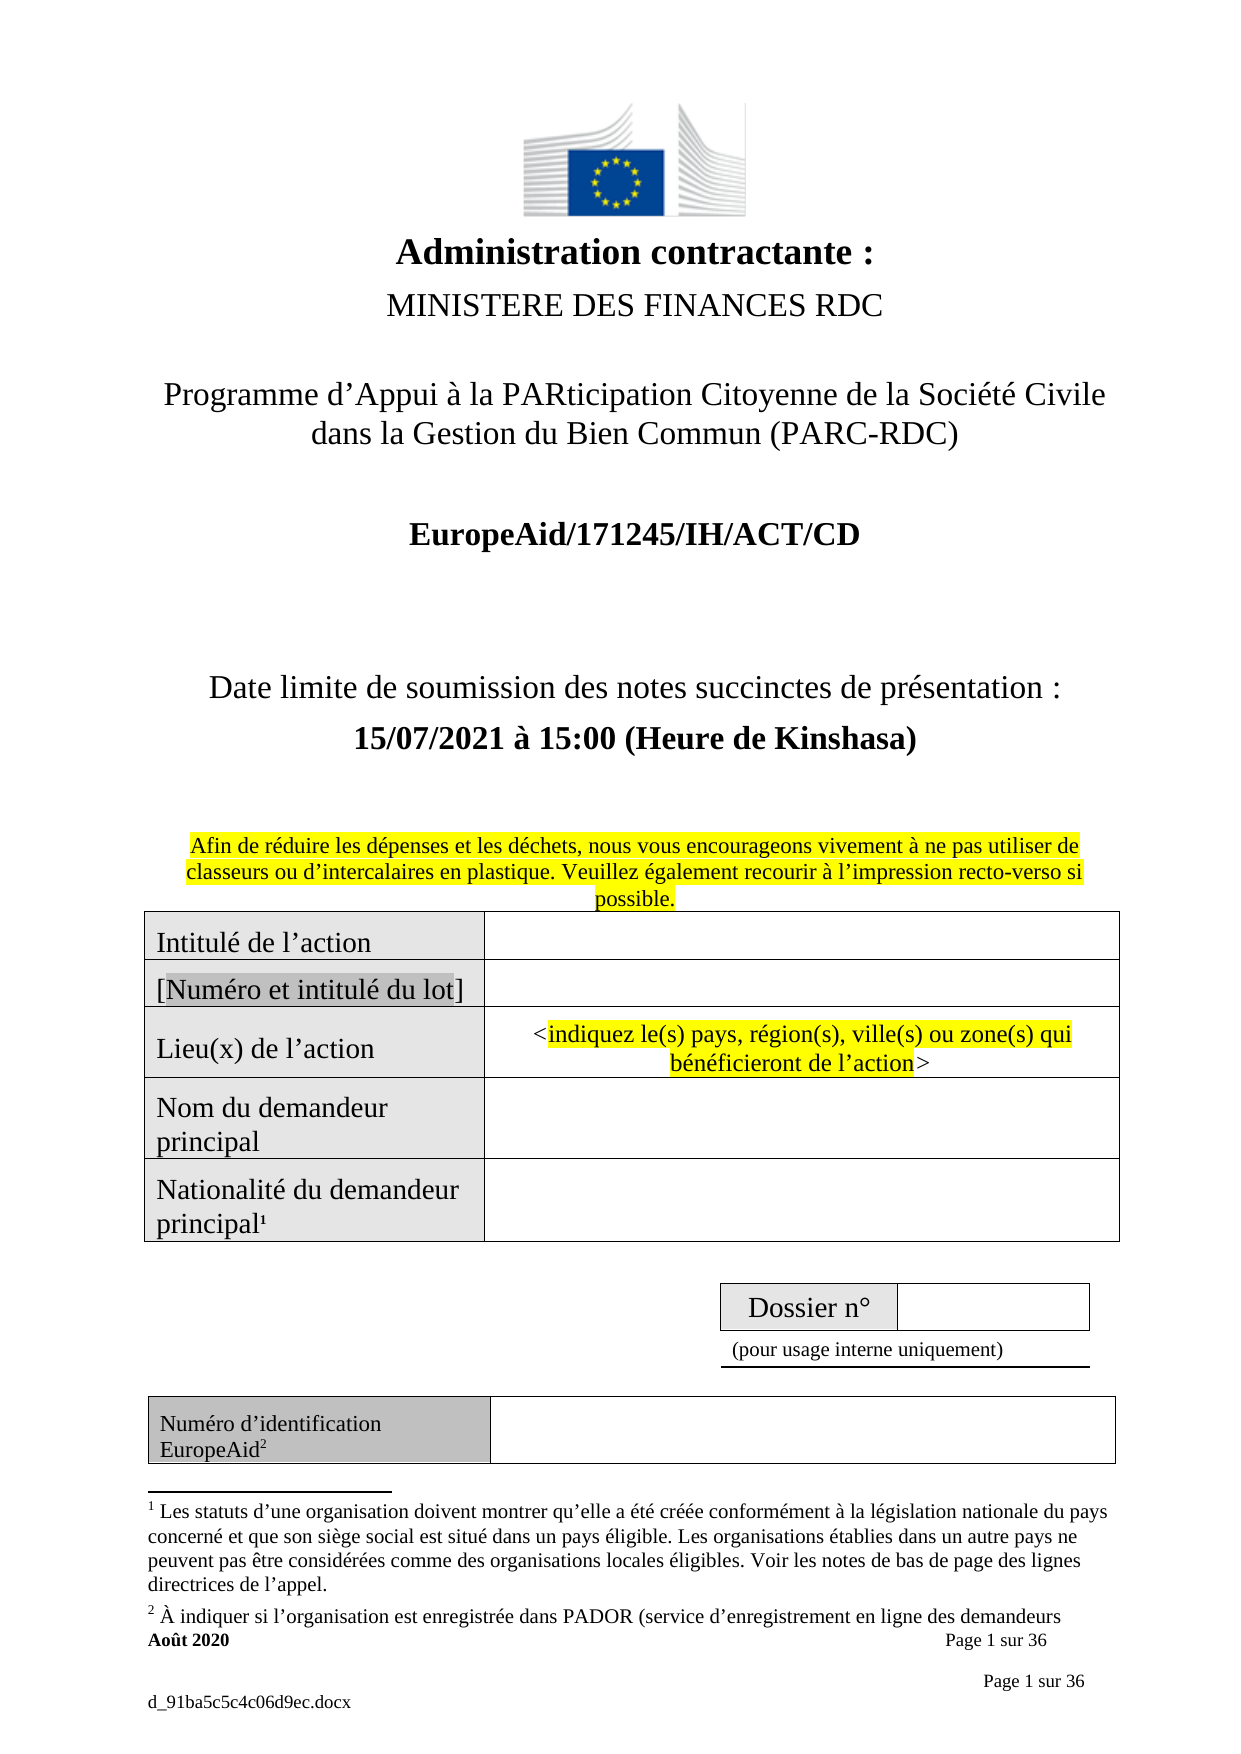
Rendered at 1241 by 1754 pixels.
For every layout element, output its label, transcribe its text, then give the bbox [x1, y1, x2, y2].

table_cell [485, 1159, 1119, 1241]
text MINISTERE DES FINANCES RDC [148, 285, 1122, 324]
table_cell Lieu(x) de l’action [145, 1007, 484, 1077]
table_cell (pour usage interne uniquement) [721, 1331, 1090, 1366]
picture [523, 103, 747, 218]
text Afin de réduire les dépenses et les déchets, nous vous encourageons vivement à ne pas utiliser de classeurs ou d’intercalaires en plastique. Veuillez également recourir à l’impression recto-verso si possible. [148, 832, 1122, 911]
text Administration contractante : [148, 230, 1122, 273]
table_header [491, 1397, 1115, 1462]
text Programme d’Appui à la PARticipation Citoyenne de la Société Civile dans la Gestion du Bien Commun (PARC-RDC) [148, 374, 1122, 451]
table_header [485, 912, 1119, 959]
text Date limite de soumission des notes succinctes de présentation : [148, 667, 1122, 705]
table_cell [Numéro et intitulé du lot] [145, 960, 484, 1006]
table_header Dossier n° [721, 1284, 897, 1329]
table_header [898, 1284, 1089, 1329]
table_header Numéro d’identification EuropeAid [149, 1397, 490, 1462]
table_cell [485, 960, 1119, 1006]
table_cell Nom du demandeur principal [145, 1078, 484, 1158]
text EuropeAid/171245/IH/ACT/CD [148, 514, 1122, 553]
table_cell Nationalité du demandeur principal [145, 1159, 484, 1241]
table_cell [485, 1078, 1119, 1158]
text 15/07/2021 à 15:00 (Heure de Kinshasa) [148, 718, 1122, 756]
table_cell <indiquez le(s) pays, région(s), ville(s) ou zone(s) qui bénéficieront de l’action> [485, 1007, 1119, 1077]
table_header Intitulé de l’action [145, 912, 484, 959]
